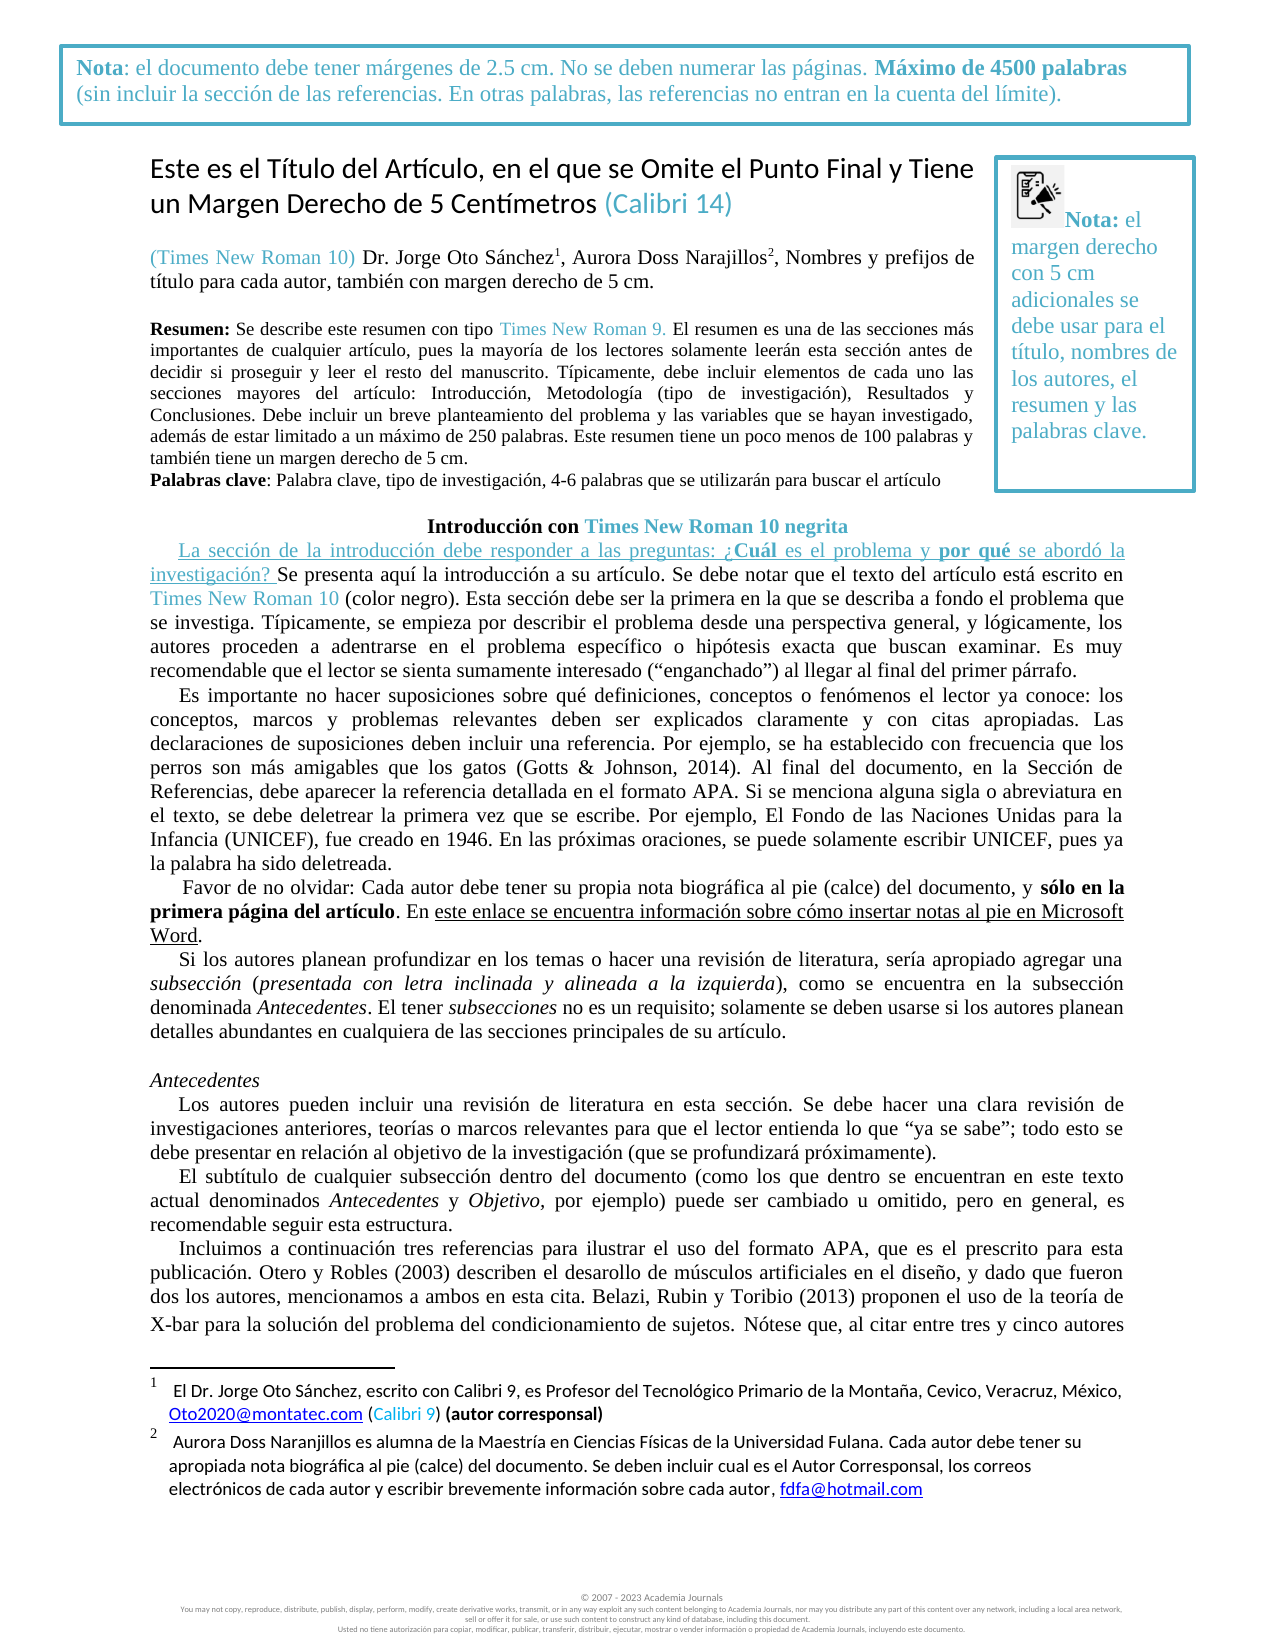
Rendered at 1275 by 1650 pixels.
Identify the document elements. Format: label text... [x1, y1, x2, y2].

text Si los autores planean profundizar en los temas o hacer una revisión de literatura, sería apropiado agregar una subsección (presentada con letra inclinada y alineada a la izquierda), como se encuentra en la subsección denominada Antecedentes. El tener subsecciones no es un requisito; solamente se deben usarse si los autores planean detalles abundantes en cualquiera de las secciones principales de su artículo. [150, 947, 1125, 1043]
text (Times New Roman 10) Dr. Jorge Oto Sánchez, Aurora Doss Narajillos, Nombres y prefijos de título para cada autor, también con margen derecho de 5 cm. [150, 245, 975, 293]
text Antecedentes [150, 1067, 1125, 1092]
subtitle Introducción con Times New Roman 10 negrita [150, 514, 1125, 538]
text Resumen: Se describe este resumen con tipo Times New Roman 9. El resumen es una de las secciones más importantes de cualquier artículo, pues la mayoría de los lectores solamente leerán esta sección antes de decidir si proseguir y leer el resto del manuscrito. Típicamente, debe incluir elementos de cada uno las secciones mayores del artículo: Introducción, Metodología (tipo de investigación), Resultados y Conclusiones. Debe incluir un breve planteamiento del problema y las variables que se hayan investigado, además de estar limitado a un máximo de 250 palabras. Este resumen tiene un poco menos de 100 palabras y también tiene un margen derecho de 5 cm. [150, 317, 975, 468]
text Es importante no hacer suposiciones sobre qué definiciones, conceptos o fenómenos el lector ya conoce: los conceptos, marcos y problemas relevantes deben ser explicados claramente y con citas apropiadas. Las declaraciones de suposiciones deben incluir una referencia. Por ejemplo, se ha establecido con frecuencia que los perros son más amigables que los gatos (Gotts & Johnson, 2014). Al final del documento, en la Sección de Referencias, debe aparecer la referencia detallada en el formato APA. Si se menciona alguna sigla o abreviatura en el texto, se debe deletrear la primera vez que se escribe. Por ejemplo, El Fondo de las Naciones Unidas para la Infancia (UNICEF), fue creado en 1946. En las próximas oraciones, se puede solamente escribir UNICEF, pues ya la palabra ha sido deletreada. [150, 682, 1125, 875]
text Palabras clave: Palabra clave, tipo de investigación, 4-6 palabras que se utilizarán para buscar el artículo [150, 468, 975, 490]
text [150, 1236, 1125, 1337]
text Este es el Título del Artículo, en el que se Omite el Punto Final y Tiene un Margen Derecho de 5 Centímetros (Calibri 14) [150, 150, 975, 221]
picture [1011, 165, 1065, 228]
text Los autores pueden incluir una revisión de literatura en esta sección. Se debe hacer una clara revisión de investigaciones anteriores, teorías o marcos relevantes para que el lector entienda lo que “ya se sabe”; todo esto se debe presentar en relación al objetivo de la investigación (que se profundizará próximamente). [150, 1092, 1125, 1164]
text Favor de no olvidar: Cada autor debe tener su propia nota biográfica al pie (calce) del documento, y sólo en la primera página del artículo. En este enlace se encuentra información sobre cómo insertar notas al pie en Microsoft Word. [150, 875, 1125, 947]
text El subtítulo de cualquier subsección dentro del documento (como los que dentro se encuentran en este texto actual denominados Antecedentes y Objetivo, por ejemplo) puede ser cambiado u omitido, pero en general, es recomendable seguir esta estructura. [150, 1164, 1125, 1236]
text La sección de la introducción debe responder a las preguntas: ¿Cuál es el problema y por qué se abordó la investigación? Se presenta aquí la introducción a su artículo. Se debe notar que el texto del artículo está escrito en Times New Roman 10 (color negro). Esta sección debe ser la primera en la que se describa a fondo el problema que se investiga. Típicamente, se empieza por describir el problema desde una perspectiva general, y lógicamente, los autores proceden a adentrarse en el problema específico o hipótesis exacta que buscan examinar. Es muy recomendable que el lector se sienta sumamente interesado (“enganchado”) al llegar al final del primer párrafo. [150, 538, 1125, 682]
